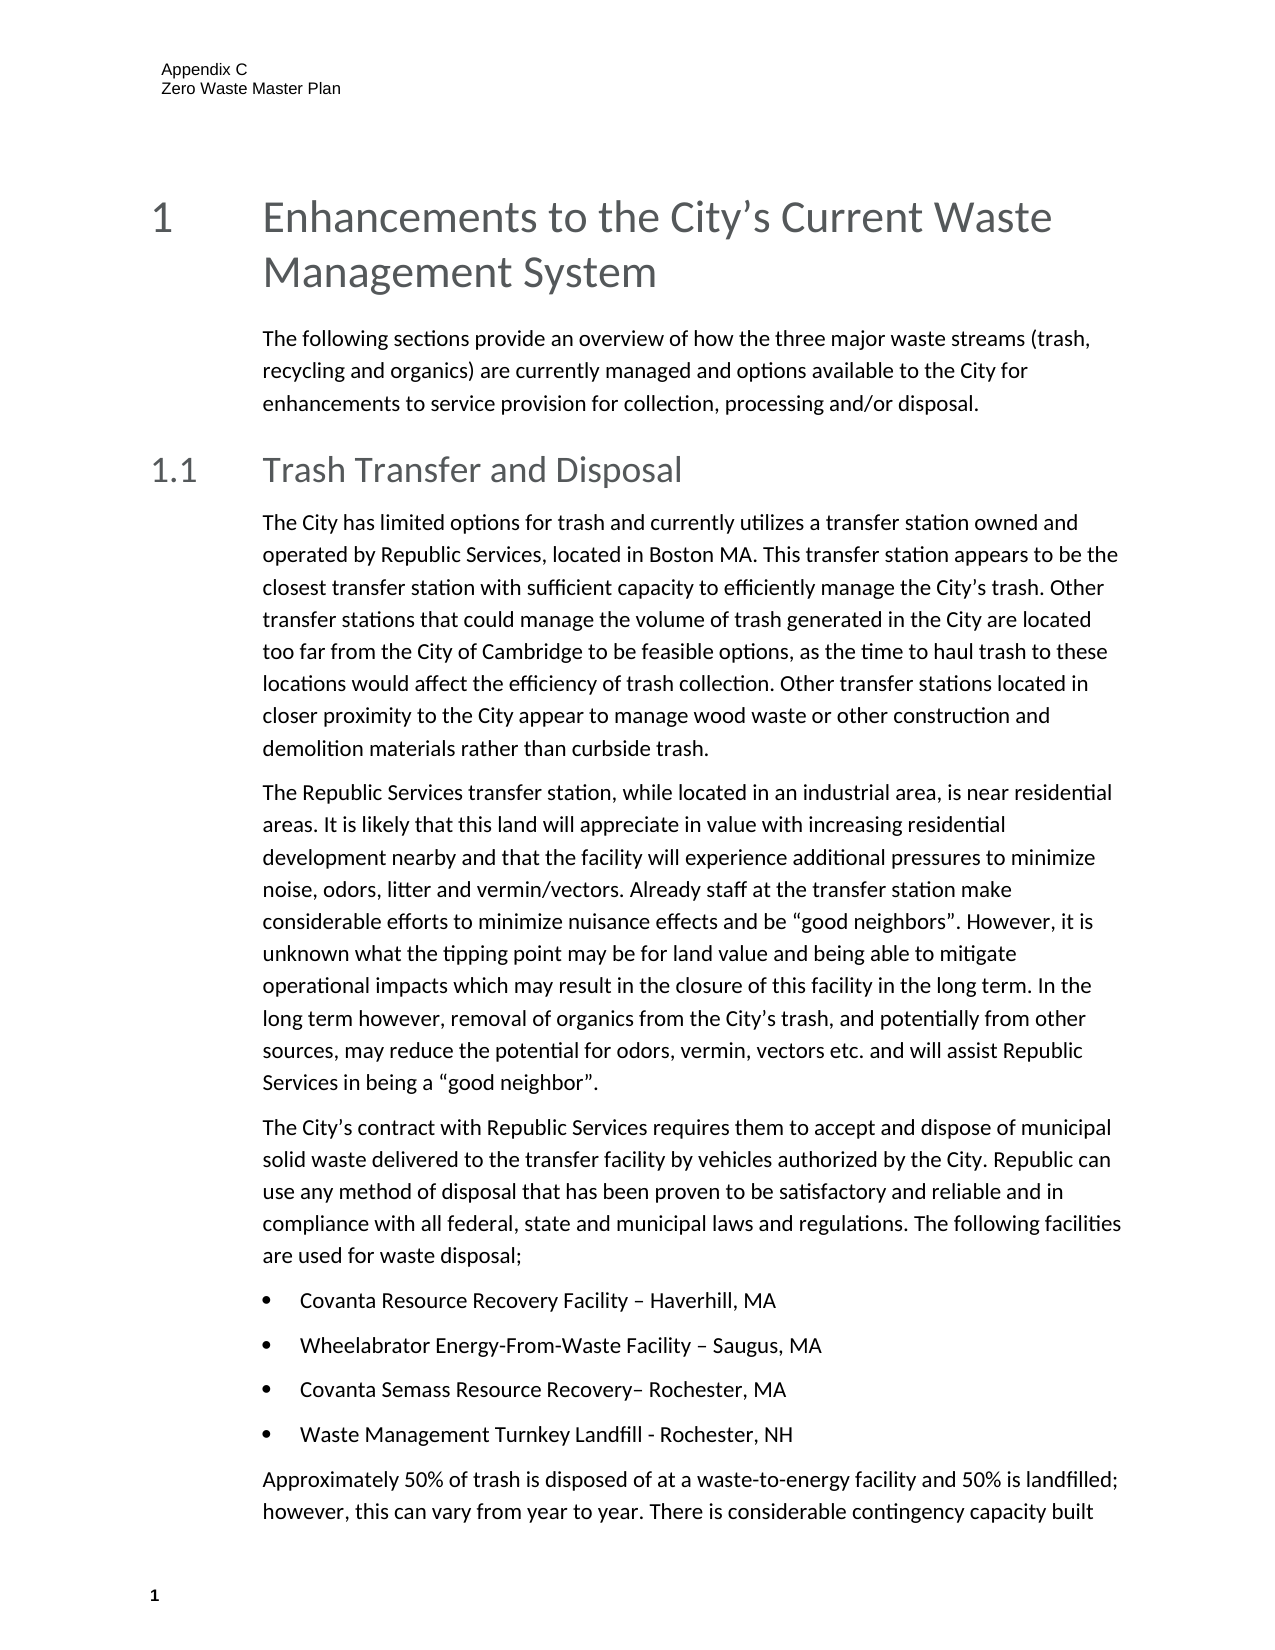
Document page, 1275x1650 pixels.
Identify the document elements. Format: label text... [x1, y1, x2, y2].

text The following sections provide an overview of how the three major waste streams (trash, recycling and organics) are currently managed and options available to the City for enhancements to service provision for collection, processing and/or disposal. [262, 324, 1125, 417]
text The City has limited options for trash and currently utilizes a transfer station owned and operated by Republic Services, located in Boston MA. This transfer station appears to be the closest transfer station with sufficient capacity to efficiently manage the City’s trash. Other transfer stations that could manage the volume of trash generated in the City are located too far from the City of Cambridge to be feasible options, as the time to haul trash to these locations would affect the efficiency of trash collection. Other transfer stations located in closer proximity to the City appear to manage wood waste or other construction and demolition materials rather than curbside trash. [262, 508, 1125, 762]
list Wheelabrator Energy-From-Waste Facility – Saugus, MA [262, 1331, 1125, 1359]
list Waste Management Turnkey Landfill - Rochester, NH [262, 1420, 1125, 1448]
text The Republic Services transfer station, while located in an industrial area, is near residential areas. It is likely that this land will appreciate in value with increasing residential development nearby and that the facility will experience additional pressures to minimize noise, odors, litter and vermin/vectors. Already staff at the transfer station make considerable efforts to minimize nuisance effects and be “good neighbors”. However, it is unknown what the tipping point may be for land value and being able to mitigate operational impacts which may result in the closure of this facility in the long term. In the long term however, removal of organics from the City’s trash, and potentially from other sources, may reduce the potential for odors, vermin, vectors etc. and will assist Republic Services in being a “good neighbor”. [262, 778, 1125, 1096]
subtitle Trash Transfer and Disposal [150, 446, 1125, 492]
list Covanta Semass Resource Recovery– Rochester, MA [262, 1376, 1125, 1404]
list Covanta Resource Recovery Facility – Haverhill, MA [262, 1286, 1125, 1314]
text The City’s contract with Republic Services requires them to accept and dispose of municipal solid waste delivered to the transfer facility by vehicles authorized by the City. Republic can use any method of disposal that has been proven to be satisfactory and reliable and in compliance with all federal, state and municipal laws and regulations. The following facilities are used for waste disposal; [262, 1113, 1125, 1269]
subtitle Enhancements to the City’s Current Waste Management System [150, 187, 1125, 299]
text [262, 1465, 1125, 1525]
